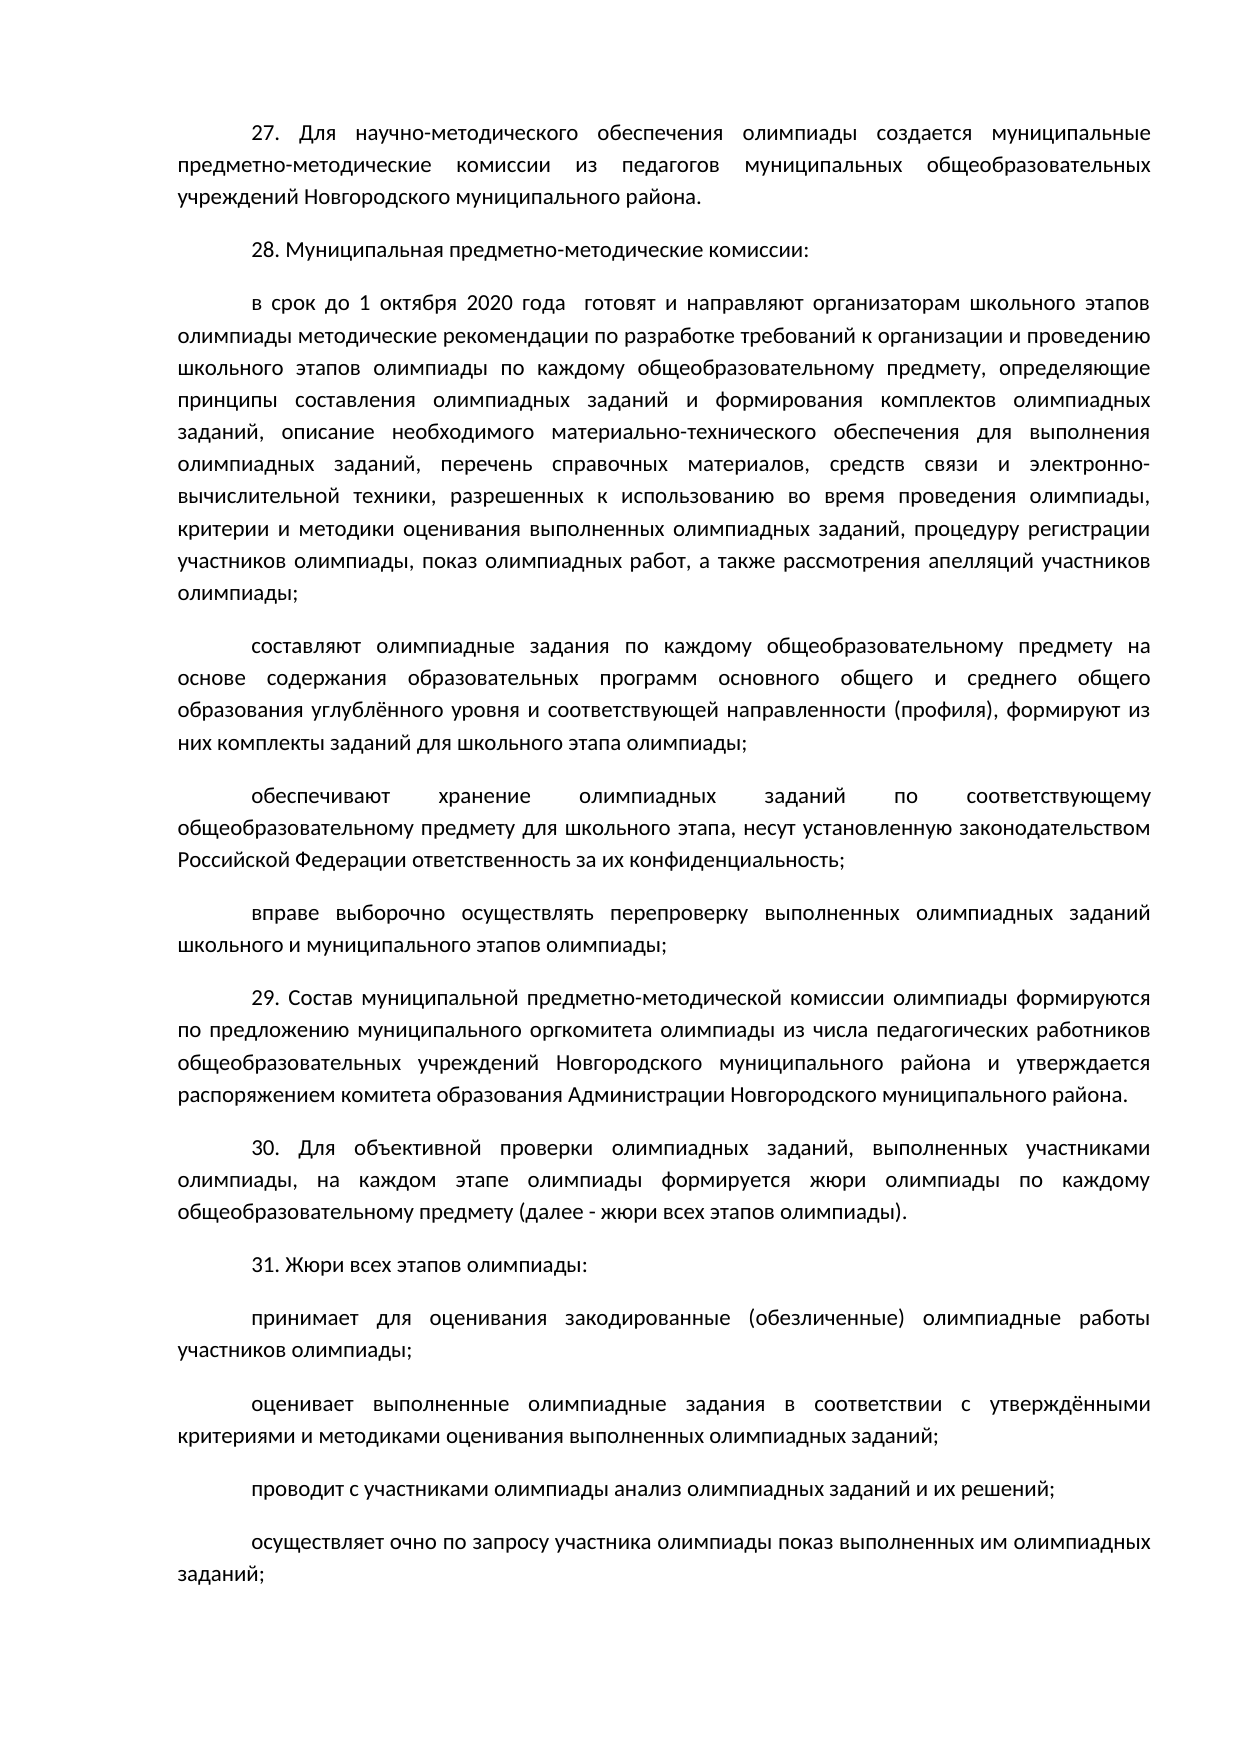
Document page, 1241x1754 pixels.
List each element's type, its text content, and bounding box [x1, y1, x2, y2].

text 28. Муниципальная предметно-методические комиссии: [177, 236, 1152, 263]
text вправе выборочно осуществлять перепроверку выполненных олимпиадных заданий школьного и муниципального этапов олимпиады; [177, 898, 1152, 958]
text составляют олимпиадные задания по каждому общеобразовательному предмету на основе содержания образовательных программ основного общего и среднего общего образования углублённого уровня и соответствующей направленности (профиля), формируют из них комплекты заданий для школьного этапа олимпиады; [177, 631, 1152, 756]
text 31. Жюри всех этапов олимпиады: [177, 1250, 1152, 1278]
text 27. Для научно-методического обеспечения олимпиады создается муниципальные предметно-методические комиссии из педагогов муниципальных общеобразовательных учреждений Новгородского муниципального района. [177, 118, 1152, 211]
text 29. Состав муниципальной предметно-методической комиссии олимпиады формируются по предложению муниципального оргкомитета олимпиады из числа педагогических работников общеобразовательных учреждений Новгородского муниципального района и утверждается распоряжением комитета образования Администрации Новгородского муниципального района. [177, 983, 1152, 1108]
text оценивает выполненные олимпиадные задания в соответствии с утверждёнными критериями и методиками оценивания выполненных олимпиадных заданий; [177, 1389, 1152, 1449]
text осуществляет очно по запросу участника олимпиады показ выполненных им олимпиадных заданий; [177, 1527, 1152, 1587]
text проводит с участниками олимпиады анализ олимпиадных заданий и их решений; [177, 1474, 1152, 1502]
text в срок до 1 октября 2020 года готовят и направляют организаторам школьного этапов олимпиады методические рекомендации по разработке требований к организации и проведению школьного этапов олимпиады по каждому общеобразовательному предмету, определяющие принципы составления олимпиадных заданий и формирования комплектов олимпиадных заданий, описание необходимого материально-технического обеспечения для выполнения олимпиадных заданий, перечень справочных материалов, средств связи и электронно-вычислительной техники, разрешенных к использованию во время проведения олимпиады, критерии и методики оценивания выполненных олимпиадных заданий, процедуру регистрации участников олимпиады, показ олимпиадных работ, а также рассмотрения апелляций участников олимпиады; [177, 288, 1152, 606]
text 30. Для объективной проверки олимпиадных заданий, выполненных участниками олимпиады, на каждом этапе олимпиады формируется жюри олимпиады по каждому общеобразовательному предмету (далее - жюри всех этапов олимпиады). [177, 1133, 1152, 1225]
text обеспечивают хранение олимпиадных заданий по соответствующему общеобразовательному предмету для школьного этапа, несут установленную законодательством Российской Федерации ответственность за их конфиденциальность; [177, 781, 1152, 873]
text принимает для оценивания закодированные (обезличенные) олимпиадные работы участников олимпиады; [177, 1303, 1152, 1364]
